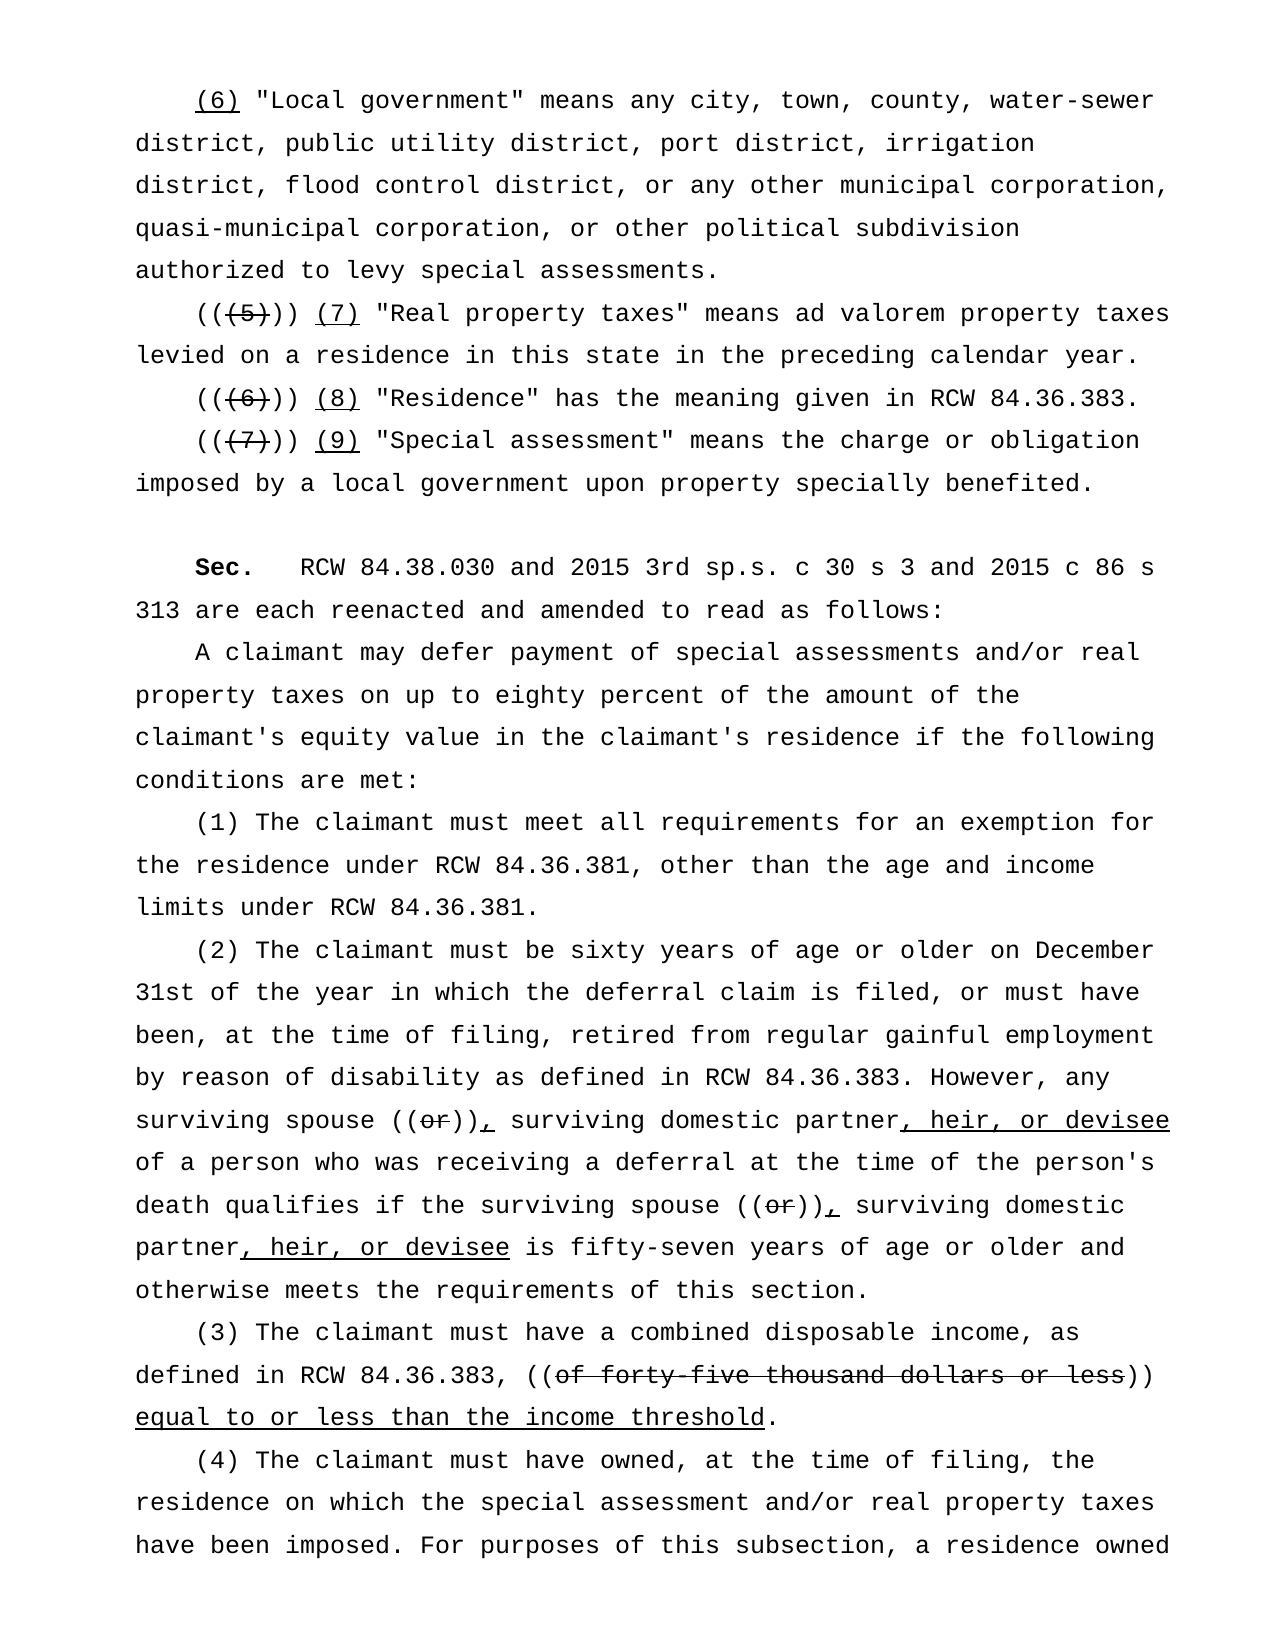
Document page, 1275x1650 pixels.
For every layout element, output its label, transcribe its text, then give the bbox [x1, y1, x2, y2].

text (6) "Local government" means any city, town, county, water-sewer district, public utility district, port district, irrigation district, flood control district, or any other municipal corporation, quasi-municipal corporation, or other political subdivision authorized to levy special assessments. [135, 75, 1170, 287]
text A claimant may defer payment of special assessments and/or real property taxes on up to eighty percent of the amount of the claimant's equity value in the claimant's residence if the following conditions are met: [135, 627, 1170, 797]
text (3) The claimant must have a combined disposable income, as defined in RCW 84.36.383, ((of forty-five thousand dollars or less)) equal to or less than the income threshold. [135, 1307, 1170, 1434]
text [135, 1434, 1170, 1562]
text (2) The claimant must be sixty years of age or older on December 31st of the year in which the deferral claim is filed, or must have been, at the time of filing, retired from regular gainful employment by reason of disability as defined in RCW 84.36.383. However, any surviving spouse ((or)), surviving domestic partner, heir, or devisee of a person who was receiving a deferral at the time of the person's death qualifies if the surviving spouse ((or)), surviving domestic partner, heir, or devisee is fifty-seven years of age or older and otherwise meets the requirements of this section. [135, 924, 1170, 1307]
text (((7))) (9) "Special assessment" means the charge or obligation imposed by a local government upon property specially benefited. [135, 415, 1170, 500]
text (((6))) (8) "Residence" has the meaning given in RCW 84.36.383. [135, 372, 1170, 415]
text (((5))) (7) "Real property taxes" means ad valorem property taxes levied on a residence in this state in the preceding calendar year. [135, 287, 1170, 372]
text (1) The claimant must meet all requirements for an exemption for the residence under RCW 84.36.381, other than the age and income limits under RCW 84.36.381. [135, 797, 1170, 924]
text Sec. RCW 84.38.030 and 2015 3rd sp.s. c 30 s 3 and 2015 c 86 s 313 are each reenacted and amended to read as follows: [135, 542, 1170, 627]
